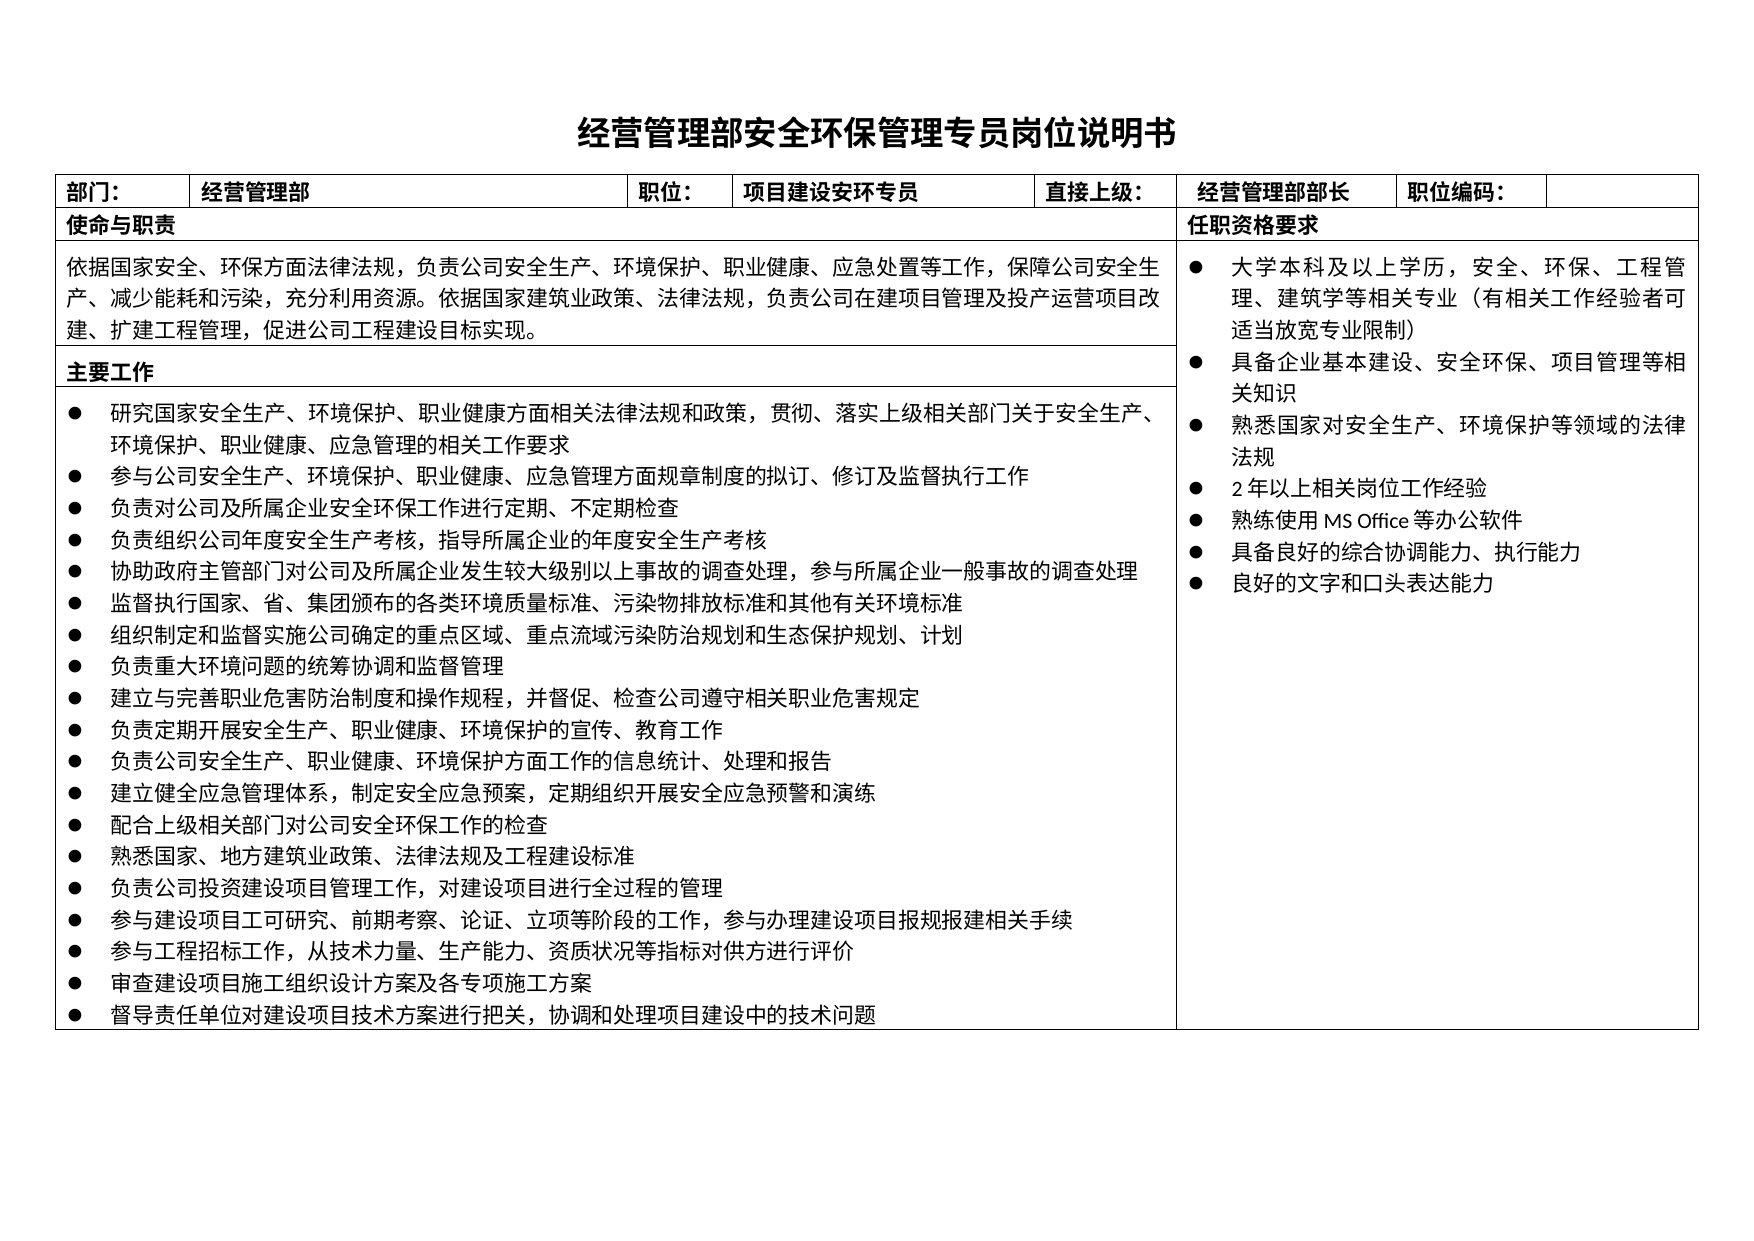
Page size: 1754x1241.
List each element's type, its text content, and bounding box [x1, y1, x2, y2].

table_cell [56, 387, 1176, 1029]
text 经营管理部安全环保管理专员岗位说明书 [150, 99, 1604, 164]
table_header 经营管理部 [190, 175, 627, 207]
table_cell 依据国家安全、环保方面法律法规，负责公司安全生产、环境保护、职业健康、应急处置等工作，保障公司安全生产、减少能耗和污染，充分利用资源。依据国家建筑业政策、法律法规，负责公司在建项目管理及投产运营项目改建、扩建工程管理，促进公司工程建设目标实现。 [56, 241, 1176, 344]
table_header [1547, 175, 1698, 207]
table_cell 大学本科及以上学历，安全、环保、工程管理、建筑学等相关专业（有相关工作经验者可适当放宽专业限制） 具备企业基本建设、安全环保、项目管理等相关知识 熟悉国家对安全生产、环境保护等领域的法律法规 2年以上相关岗位工作经验 熟练使用MS Office等办公软件 具备良好的综合协调能力、执行能力 良好的文字和口头表达能力 [1177, 241, 1698, 1029]
table_header 经营管理部部长 [1177, 175, 1396, 207]
table_header 项目建设安环专员 [733, 175, 1034, 207]
table_header 职位编码： [1397, 175, 1546, 207]
table_header 直接上级： [1035, 175, 1176, 207]
table_cell 主要工作 [56, 346, 1176, 386]
table_cell 使命与职责 [56, 208, 1176, 240]
table_header 部门： [56, 175, 189, 207]
table_header 职位： [628, 175, 732, 207]
table_cell 任职资格要求 [1177, 208, 1698, 240]
